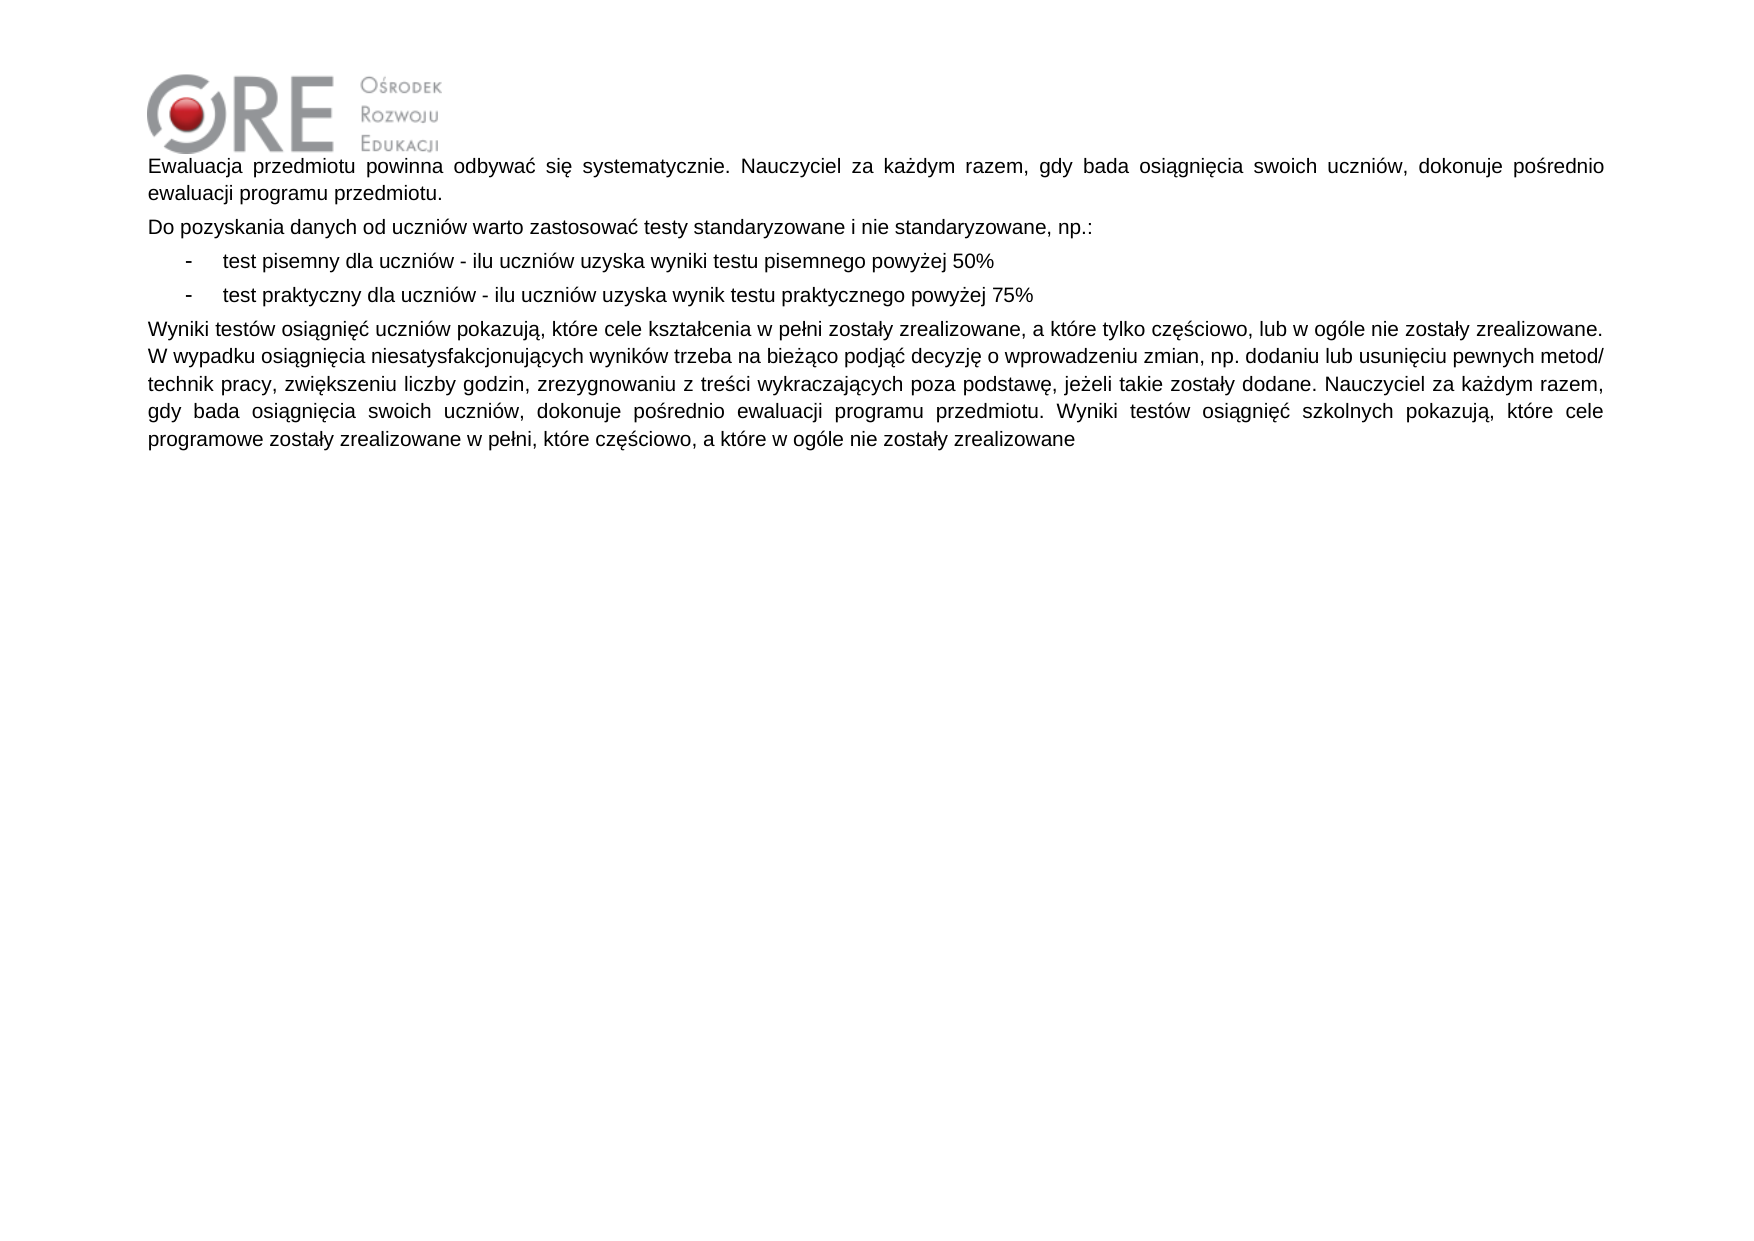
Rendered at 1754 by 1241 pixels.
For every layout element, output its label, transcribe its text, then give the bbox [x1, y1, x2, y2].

text Do pozyskania danych od uczniów warto zastosować testy standaryzowane i nie standaryzowane, np.: [148, 215, 1606, 239]
list test praktyczny dla uczniów - ilu uczniów uzyska wynik testu praktycznego powyżej 75% [185, 283, 1606, 307]
text Ewaluacja przedmiotu powinna odbywać się systematycznie. Nauczyciel za każdym razem, gdy bada osiągnięcia swoich uczniów, dokonuje pośrednio ewaluacji programu przedmiotu. [148, 154, 1606, 205]
picture [147, 73, 442, 154]
text Wyniki testów osiągnięć uczniów pokazują, które cele kształcenia w pełni zostały zrealizowane, a które tylko częściowo, lub w ogóle nie zostały zrealizowane. W wypadku osiągnięcia niesatysfakcjonujących wyników trzeba na bieżąco podjąć decyzję o wprowadzeniu zmian, np. dodaniu lub usunięciu pewnych metod/ technik pracy, zwiększeniu liczby godzin, zrezygnowaniu z treści wykraczających poza podstawę, jeżeli takie zostały dodane. Nauczyciel za każdym razem, gdy bada osiągnięcia swoich uczniów, dokonuje pośrednio ewaluacji programu przedmiotu. Wyniki testów osiągnięć szkolnych pokazują, które cele programowe zostały zrealizowane w pełni, które częściowo, a które w ogóle nie zostały zrealizowane [148, 316, 1606, 450]
list test pisemny dla uczniów - ilu uczniów uzyska wyniki testu pisemnego powyżej 50% [185, 249, 1606, 273]
